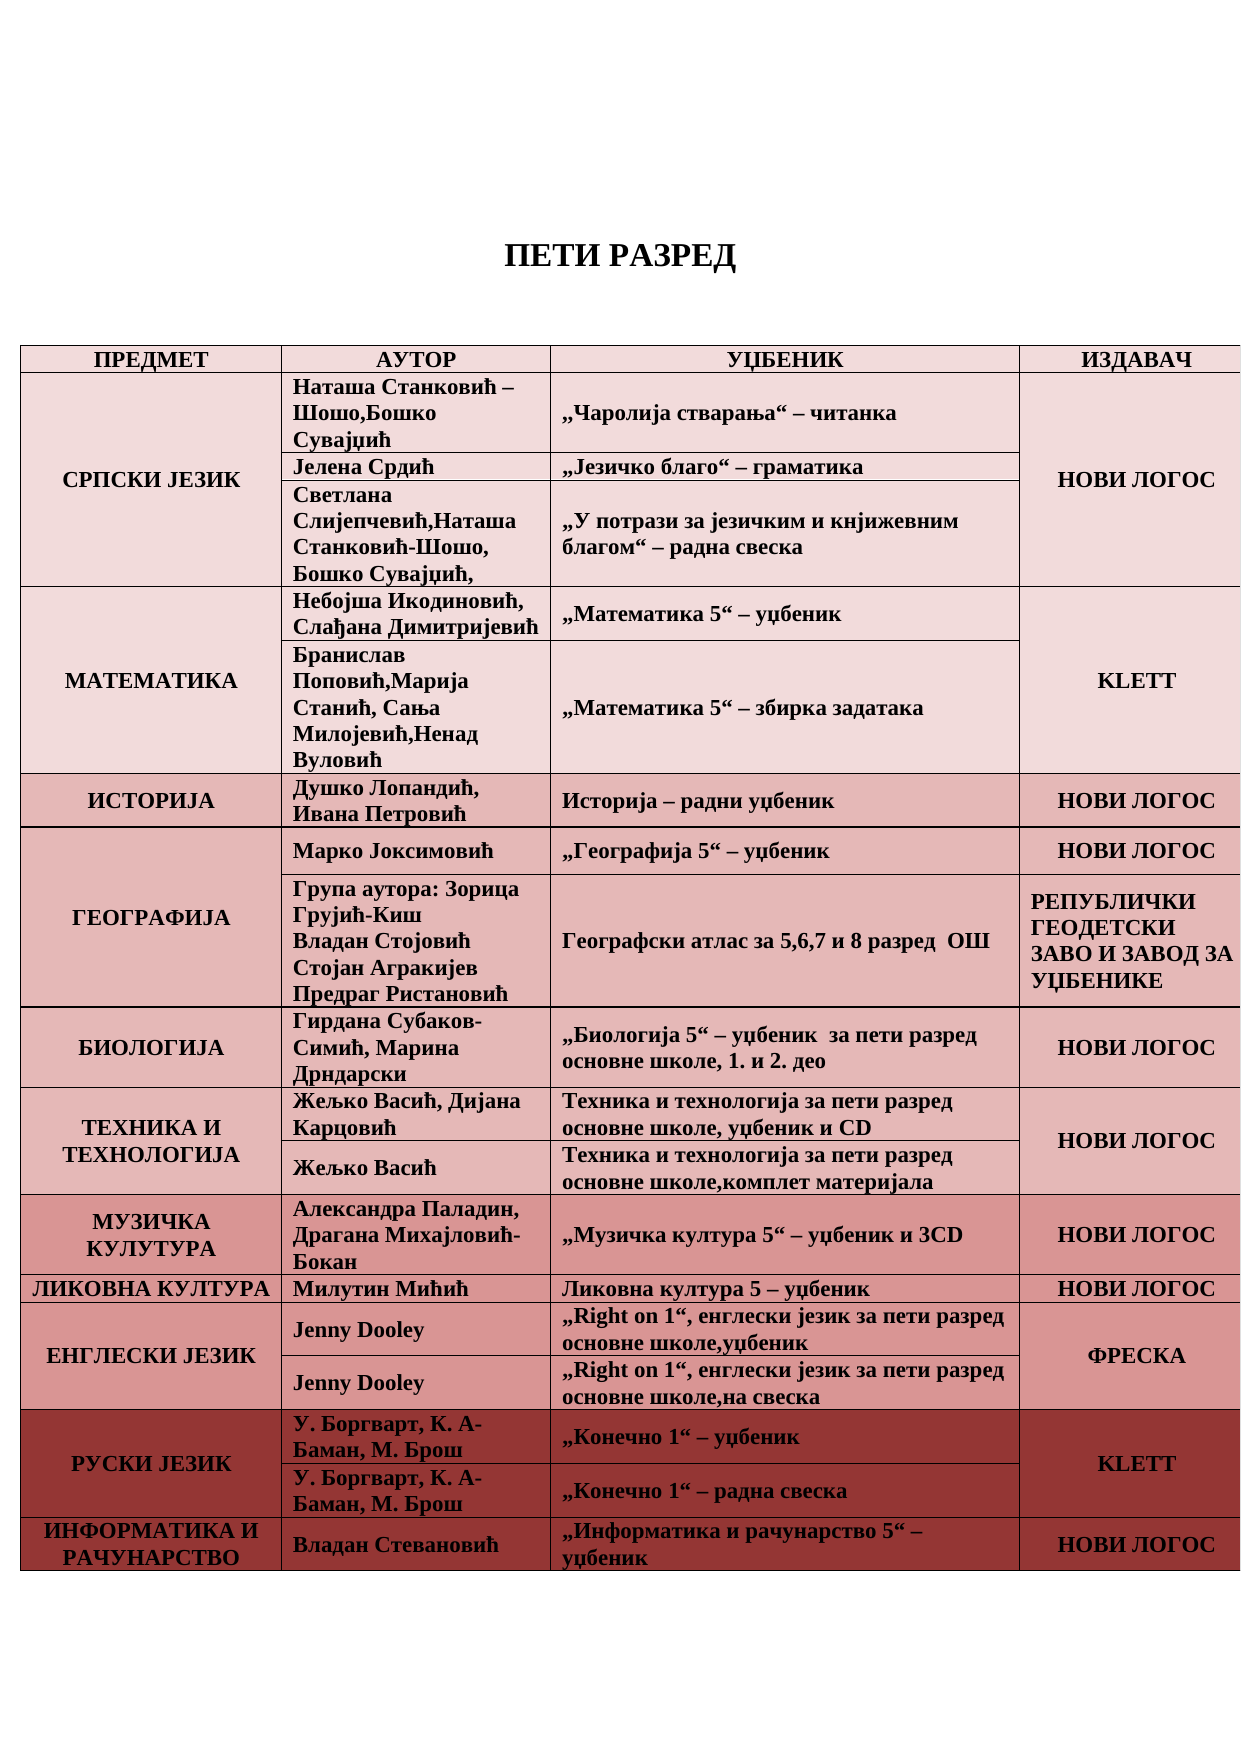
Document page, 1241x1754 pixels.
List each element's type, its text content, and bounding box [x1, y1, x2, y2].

text ПЕТИ РАЗРЕД [148, 236, 1093, 274]
table_cell ИНФОРМАТИКА И РАЧУНАРСТВО [21, 1518, 281, 1570]
table_cell Техника и технологија за пети разред основне школе, уџбеник и CD [551, 1088, 1019, 1140]
table_cell Жељко Васић, Дијана Карцовић [282, 1088, 550, 1140]
table_cell Јелена Срдић [282, 453, 550, 479]
table_cell БИОЛОГИЈА [21, 1008, 281, 1087]
table_header ИЗДАВАЧ [1020, 346, 1240, 372]
table_cell ГЕОГРАФИЈА [21, 828, 281, 1006]
table_cell Александра Паладин, Драгана Михајловић-Бокан [282, 1195, 550, 1274]
table_cell „Географија 5“ – уџбеник [551, 828, 1019, 874]
table_cell Jenny Dooley [282, 1356, 550, 1409]
table_cell Техника и технологија за пети разред основне школе,комплет материјала [551, 1141, 1019, 1194]
table_header ПРЕДМЕТ [21, 346, 281, 372]
table_cell НОВИ ЛОГОС [1020, 1195, 1240, 1274]
table_cell Гирдана Субаков-Симић, Марина Дрндарски [282, 1008, 550, 1087]
table_cell „Информатика и рачунарство 5“ – уџбеник [551, 1518, 1019, 1570]
table_cell НОВИ ЛОГОС [1020, 1275, 1240, 1302]
table_cell Душко Лопандић, Ивана Петровић [282, 774, 550, 826]
table_cell Бранислав Поповић,Марија Станић, Сања Милојевић,Ненад Вуловић [282, 641, 550, 773]
table_cell „Језичко благо“ – граматика [551, 453, 1019, 479]
table_cell „Конечно 1“ – радна свеска [551, 1464, 1019, 1517]
table_cell МАТЕМАТИКА [21, 587, 281, 773]
table_cell НОВИ ЛОГОС [1020, 1088, 1240, 1194]
table_cell Светлана Слијепчевић,Наташа Станковић-Шошо, Бошко Сувајџић, [282, 481, 550, 586]
table_cell „Музичка култура 5“ – уџбеник и 3CD [551, 1195, 1019, 1274]
table_cell Наташа Станковић – Шошо,Бошко Сувајџић [282, 373, 550, 452]
table_cell У. Боргварт, К. А-Баман, М. Брош [282, 1464, 550, 1517]
table_cell РУСКИ ЈЕЗИК [21, 1410, 281, 1517]
table_cell НОВИ ЛОГОС [1020, 774, 1240, 826]
table_cell НОВИ ЛОГОС [1020, 1008, 1240, 1087]
table_cell „Математика 5“ – збирка задатака [551, 641, 1019, 773]
table_cell „Математика 5“ – уџбеник [551, 587, 1019, 640]
table_cell У. Боргварт, К. А-Баман, М. Брош [282, 1410, 550, 1463]
table_cell Историја – радни уџбеник [551, 774, 1019, 826]
table_cell НОВИ ЛОГОС [1020, 1518, 1240, 1570]
table_cell ТЕХНИКА И ТЕХНОЛОГИЈА [21, 1088, 281, 1194]
table_cell НОВИ ЛОГОС [1020, 373, 1240, 586]
table_cell „У потрази за језичким и кнјижевним благом“ – радна свеска [551, 481, 1019, 586]
table_cell СРПСКИ ЈЕЗИК [21, 373, 281, 586]
table_cell ЕНГЛЕСКИ ЈЕЗИК [21, 1303, 281, 1409]
table_cell Географски атлас за 5,6,7 и 8 разред ОШ [551, 875, 1019, 1006]
table_cell KLETT [1020, 1410, 1240, 1517]
table_cell РЕПУБЛИЧКИ ГЕОДЕТСКИ ЗАВО И ЗАВОД ЗА УЏБЕНИКЕ [1020, 875, 1240, 1006]
table_cell Милутин Мићић [282, 1275, 550, 1302]
table_cell Владан Стевановић [282, 1518, 550, 1570]
table_cell ФРЕСКА [1020, 1303, 1240, 1409]
table_cell KLETT [1020, 587, 1240, 773]
table_cell ИСТОРИЈА [21, 774, 281, 826]
table_cell „Right on 1“, енглески језик за пети разред основне школе,на свеска [551, 1356, 1019, 1409]
table_header УЏБЕНИК [551, 346, 1019, 372]
table_cell Jenny Dooley [282, 1303, 550, 1355]
table_cell ЛИКОВНА КУЛТУРА [21, 1275, 281, 1302]
table_cell Ликовна култура 5 – уџбеник [551, 1275, 1019, 1302]
table_cell „Биологија 5“ – уџбеник за пети разред основне школе, 1. и 2. део [551, 1008, 1019, 1087]
table_cell МУЗИЧКА КУЛУТУРА [21, 1195, 281, 1274]
table_cell НОВИ ЛОГОС [1020, 828, 1240, 874]
table_cell Група аутора: Зорица Грујић-Киш Владан Стојовић Стојан Агракијев Предраг Ристановић [282, 875, 550, 1006]
table_cell „Конечно 1“ – уџбеник [551, 1410, 1019, 1463]
table_cell Марко Јоксимовић [282, 828, 550, 874]
table_cell „Right on 1“, енглески језик за пети разред основне школе,уџбеник [551, 1303, 1019, 1355]
table_cell Небојша Икодиновић, Слађана Димитријевић [282, 587, 550, 640]
table_header АУТОР [282, 346, 550, 372]
table_cell ,,Чаролија стварања“ – читанка [551, 373, 1019, 452]
table_cell Жељко Васић [282, 1141, 550, 1194]
